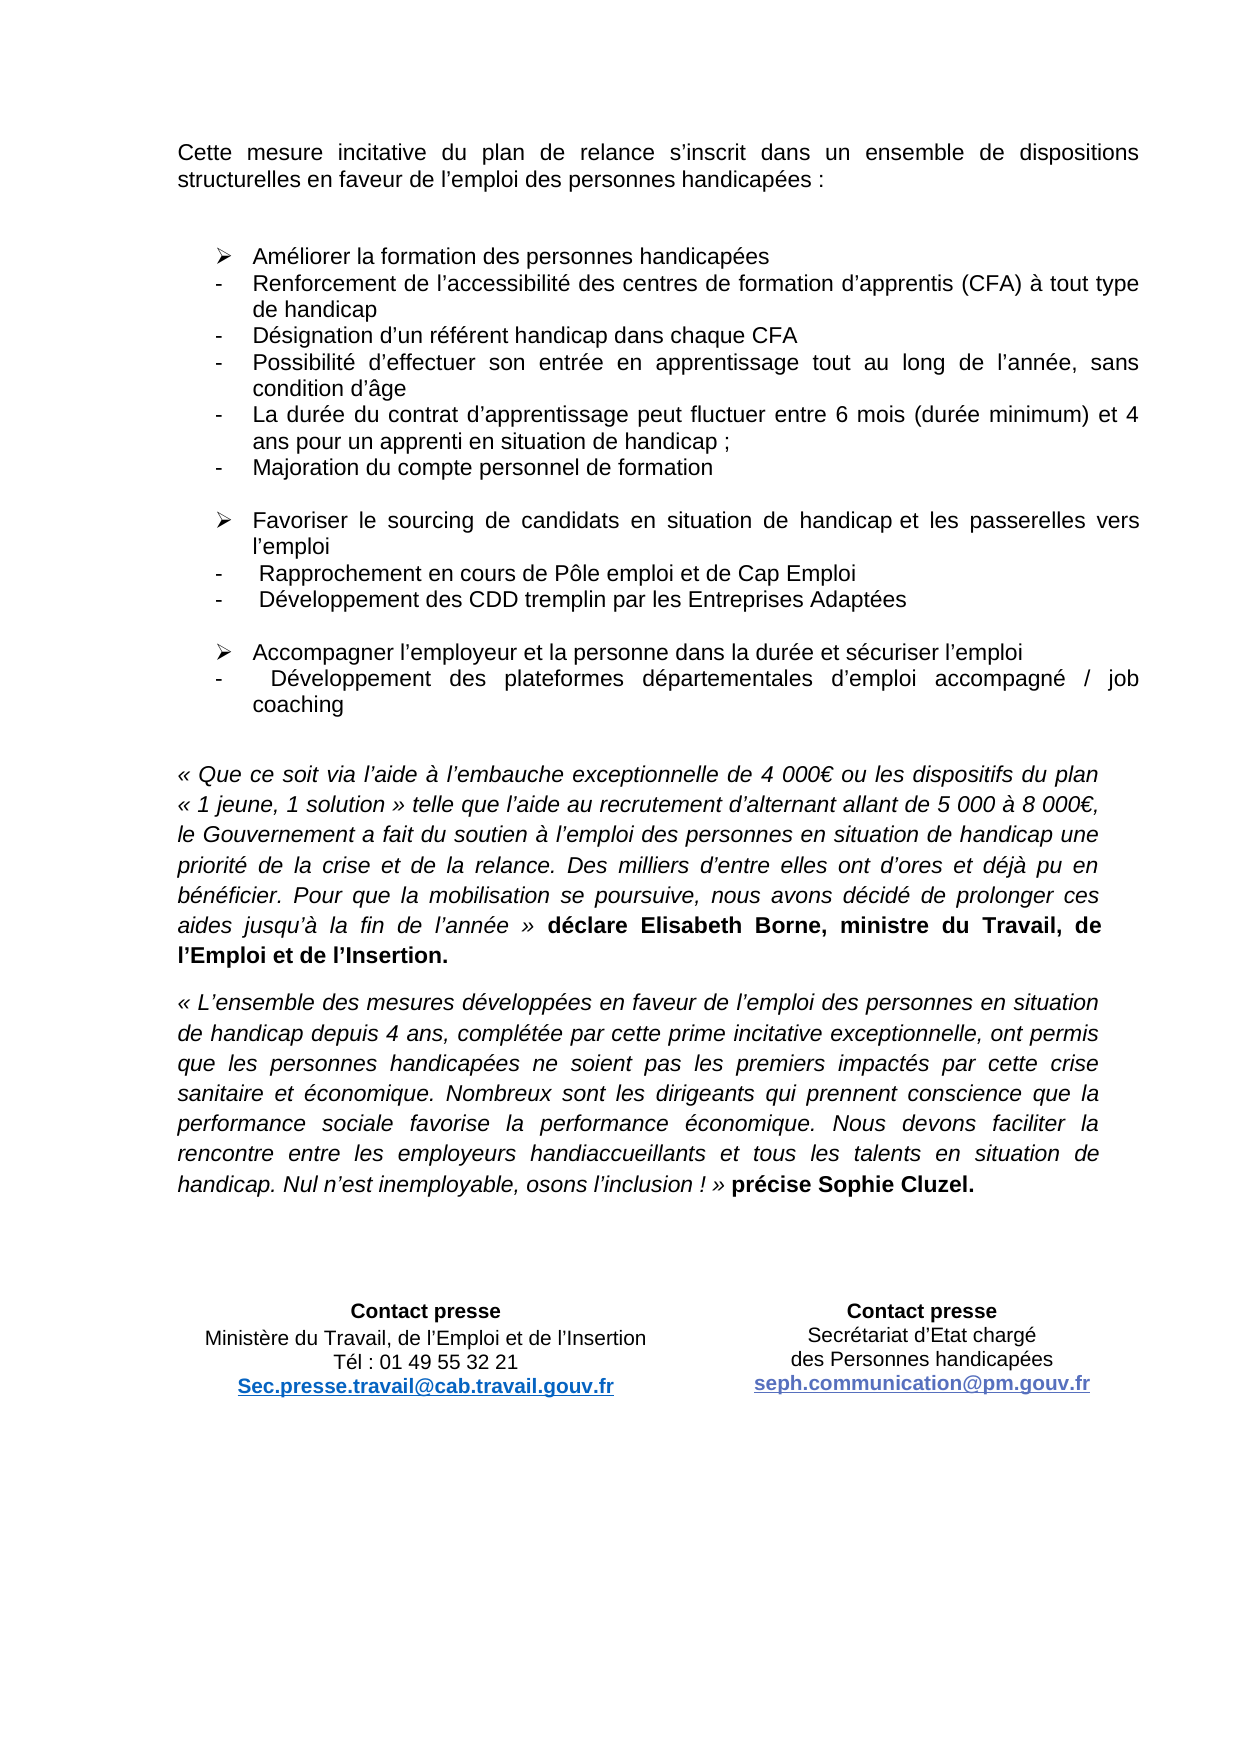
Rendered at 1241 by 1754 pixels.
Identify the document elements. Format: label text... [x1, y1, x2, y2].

list Désignation d’un référent handicap dans chaque CFA [215, 322, 1140, 349]
list Possibilité d’effectuer son entrée en apprentissage tout au long de l’année, sans condition d’âge [215, 349, 1140, 401]
list Améliorer la formation des personnes handicapées [215, 243, 1140, 270]
list Favoriser le sourcing de candidats en situation de handicap et les passerelles vers l’emploi [215, 507, 1140, 559]
list Majoration du compte personnel de formation [215, 454, 1140, 481]
list Développement des plateformes départementales d’emploi accompagné / job coaching [215, 665, 1140, 718]
table_header Contact presse Ministère du Travail, de l’Emploi et de l’Insertion Tél : 01 49 55 32 21 Sec.presse.travail@cab.travail.gouv.fr [177, 1299, 674, 1426]
list Développement des CDD tremplin par les Entreprises Adaptées [215, 586, 1140, 612]
list La durée du contrat d’apprentissage peut fluctuer entre 6 mois (durée minimum) et 4 ans pour un apprenti en situation de handicap ; [215, 401, 1140, 454]
list Renforcement de l’accessibilité des centres de formation d’apprentis (CFA) à tout type de handicap [215, 270, 1140, 322]
list Accompagner l’employeur et la personne dans la durée et sécuriser l’emploi [215, 639, 1140, 665]
text Cette mesure incitative du plan de relance s’inscrit dans un ensemble de dispositions structurelles en faveur de l’emploi des personnes handicapées : [177, 139, 1140, 192]
list Rapprochement en cours de Pôle emploi et de Cap Emploi [215, 559, 1140, 586]
table_header Contact presse Secrétariat d’Etat chargé des Personnes handicapées seph.communication@pm.gouv.fr [674, 1299, 1170, 1426]
text « Que ce soit via l’aide à l’embauche exceptionnelle de 4 000€ ou les dispositifs du plan « 1 jeune, 1 solution » telle que l’aide au recrutement d’alternant allant de 5 000 à 8 000€, le Gouvernement a fait du soutien à l’emploi des personnes en situation de handicap une priorité de la crise et de la relance. Des milliers d’entre elles ont d’ores et déjà pu en bénéficier. Pour que la mobilisation se poursuive, nous avons décidé de prolonger ces aides jusqu’à la fin de l’année » déclare Elisabeth Borne, ministre du Travail, de l’Emploi et de l’Insertion. [177, 761, 1102, 968]
text « L’ensemble des mesures développées en faveur de l’emploi des personnes en situation de handicap depuis 4 ans, complétée par cette prime incitative exceptionnelle, ont permis que les personnes handicapées ne soient pas les premiers impactés par cette crise sanitaire et économique. Nombreux sont les dirigeants qui prennent conscience que la performance sociale favorise la performance économique. Nous devons faciliter la rencontre entre les employeurs handiaccueillants et tous les talents en situation de handicap. Nul n’est inemployable, osons l’inclusion ! » précise Sophie Cluzel. [177, 989, 1102, 1197]
